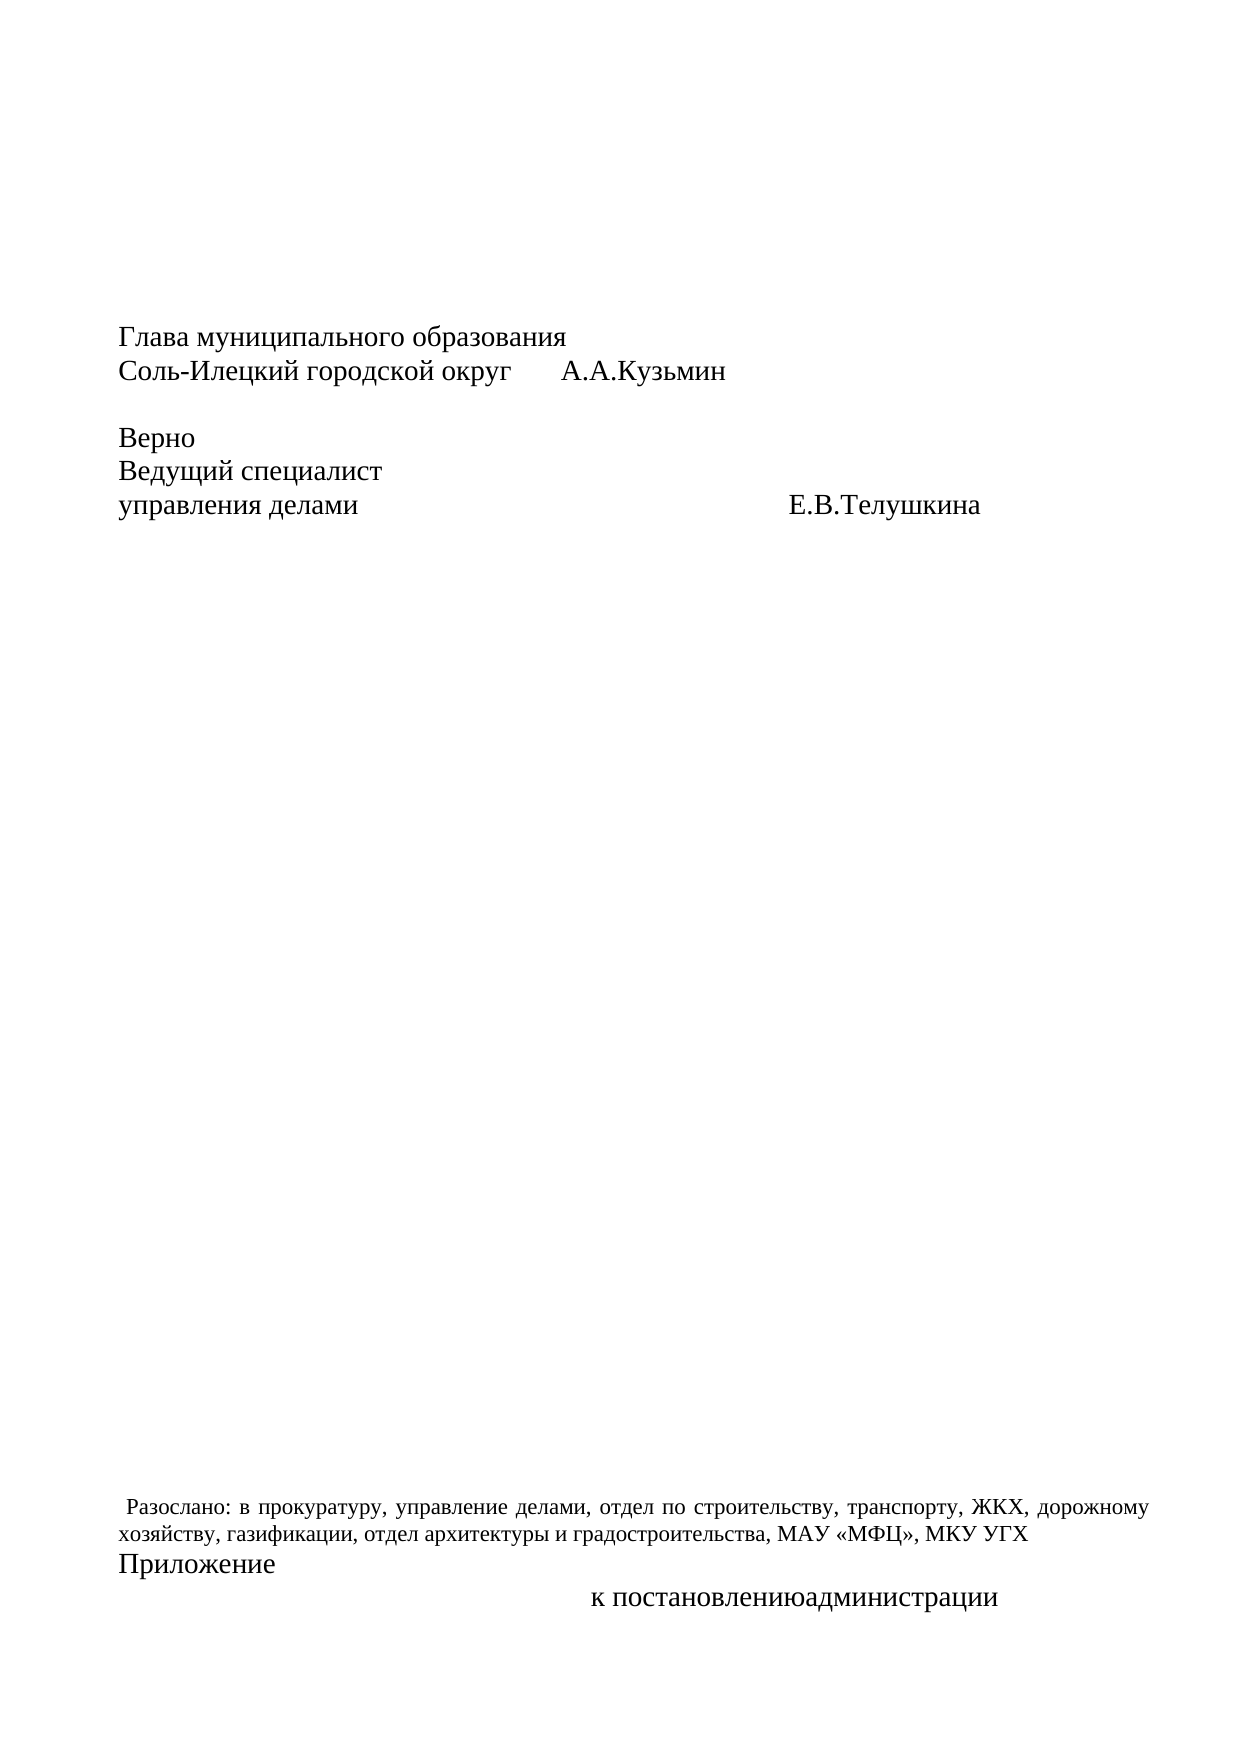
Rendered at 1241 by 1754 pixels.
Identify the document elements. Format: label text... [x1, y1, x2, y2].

text Глава муниципального образования [118, 319, 1152, 353]
text Верно [118, 420, 1152, 453]
text Приложение [118, 1546, 1152, 1579]
text Разослано: в прокуратуру, управление делами, отдел по строительству, транспорту, ЖКХ, дорожному хозяйству, газификации, отдел архитектуры и градостроительства, МАУ «МФЦ», МКУ УГХ [118, 1493, 1152, 1546]
text управления делами Е.В.Телушкина [118, 487, 1152, 521]
text Соль-Илецкий городской округ А.А.Кузьмин [118, 353, 1152, 386]
text Ведущий специалист [118, 453, 1152, 487]
text к постановлениюадминистрации [591, 1579, 1152, 1613]
